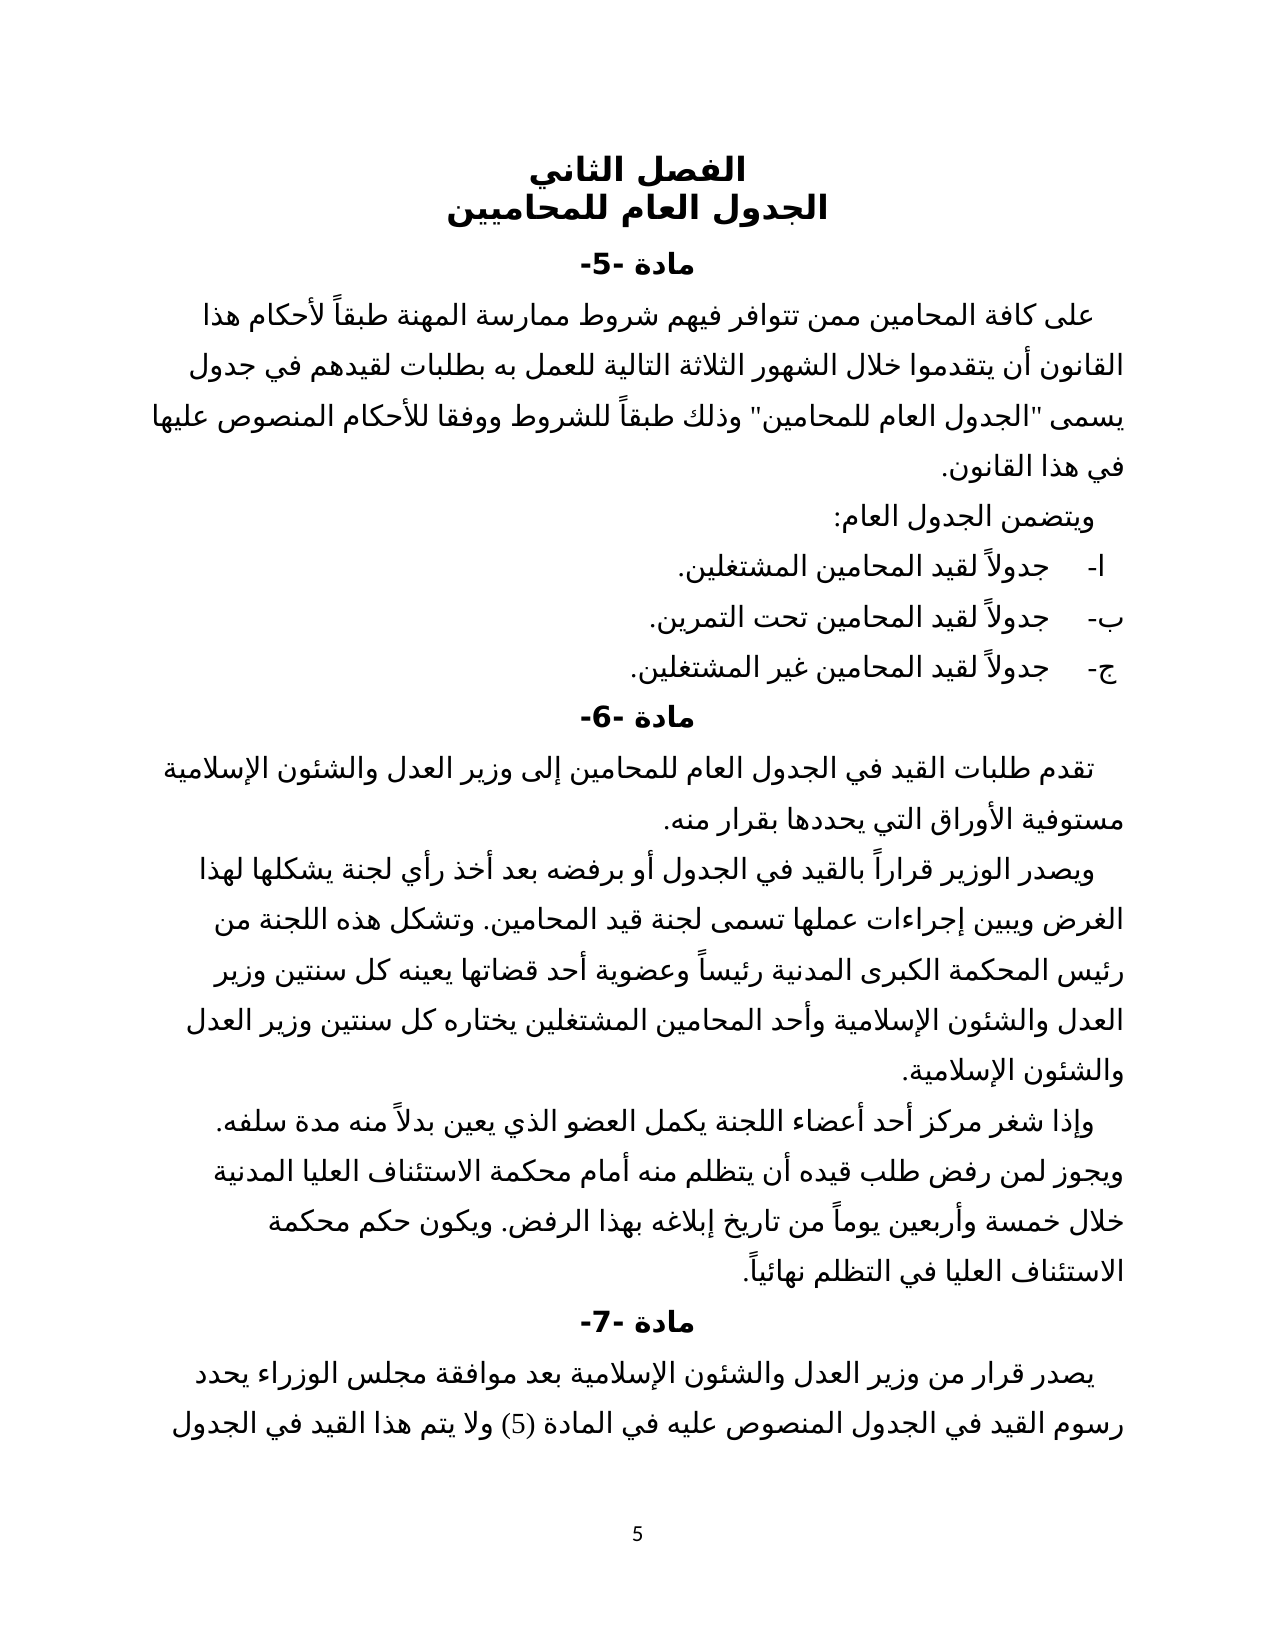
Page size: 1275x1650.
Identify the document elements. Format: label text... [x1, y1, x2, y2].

text وإذا شغر مركز أحد أعضاء اللجنة يكمل العضو الذي يعين بدلاً منه مدة سلفه. [150, 1104, 1125, 1137]
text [150, 1356, 1125, 1440]
text تقدم طلبات القيد في الجدول العام للمحامين إلى وزير العدل والشئون الإسلامية مستوفية الأوراق التي يحددها بقرار منه. [150, 751, 1125, 835]
text ويصدر الوزير قراراً بالقيد في الجدول أو برفضه بعد أخذ رأي لجنة يشكلها لهذا الغرض ويبين إجراءات عملها تسمى لجنة قيد المحامين. وتشكل هذه اللجنة من رئيس المحكمة الكبرى المدنية رئيساً وعضوية أحد قضاتها يعينه كل سنتين وزير العدل والشئون الإسلامية وأحد المحامين المشتغلين يختاره كل سنتين وزير العدل والشئون الإسلامية. [150, 852, 1125, 1087]
text الفصل الثاني [150, 150, 1125, 189]
list جدولاً لقيد المحامين المشتغلين. [150, 549, 1087, 583]
text على كافة المحامين ممن تتوافر فيهم شروط ممارسة المهنة طبقاً لأحكام هذا القانون أن يتقدموا خلال الشهور الثلاثة التالية للعمل به بطلبات لقيدهم في جدول يسمى "الجدول العام للمحامين" وذلك طبقاً للشروط ووفقا للأحكام المنصوص عليها في هذا القانون. [150, 298, 1125, 482]
text مادة -6- [150, 701, 1125, 734]
text الجدول العام للمحاميين [150, 189, 1125, 228]
text مادة -7- [150, 1305, 1125, 1339]
list جدولاً لقيد المحامين غير المشتغلين. [150, 650, 1087, 684]
list جدولاً لقيد المحامين تحت التمرين. [150, 600, 1087, 633]
text ويتضمن الجدول العام: [150, 499, 1125, 533]
text مادة -5- [150, 247, 1125, 281]
text ويجوز لمن رفض طلب قيده أن يتظلم منه أمام محكمة الاستئناف العليا المدنية خلال خمسة وأربعين يوماً من تاريخ إبلاغه بهذا الرفض. ويكون حكم محكمة الاستئناف العليا في التظلم نهائياً. [150, 1154, 1125, 1288]
